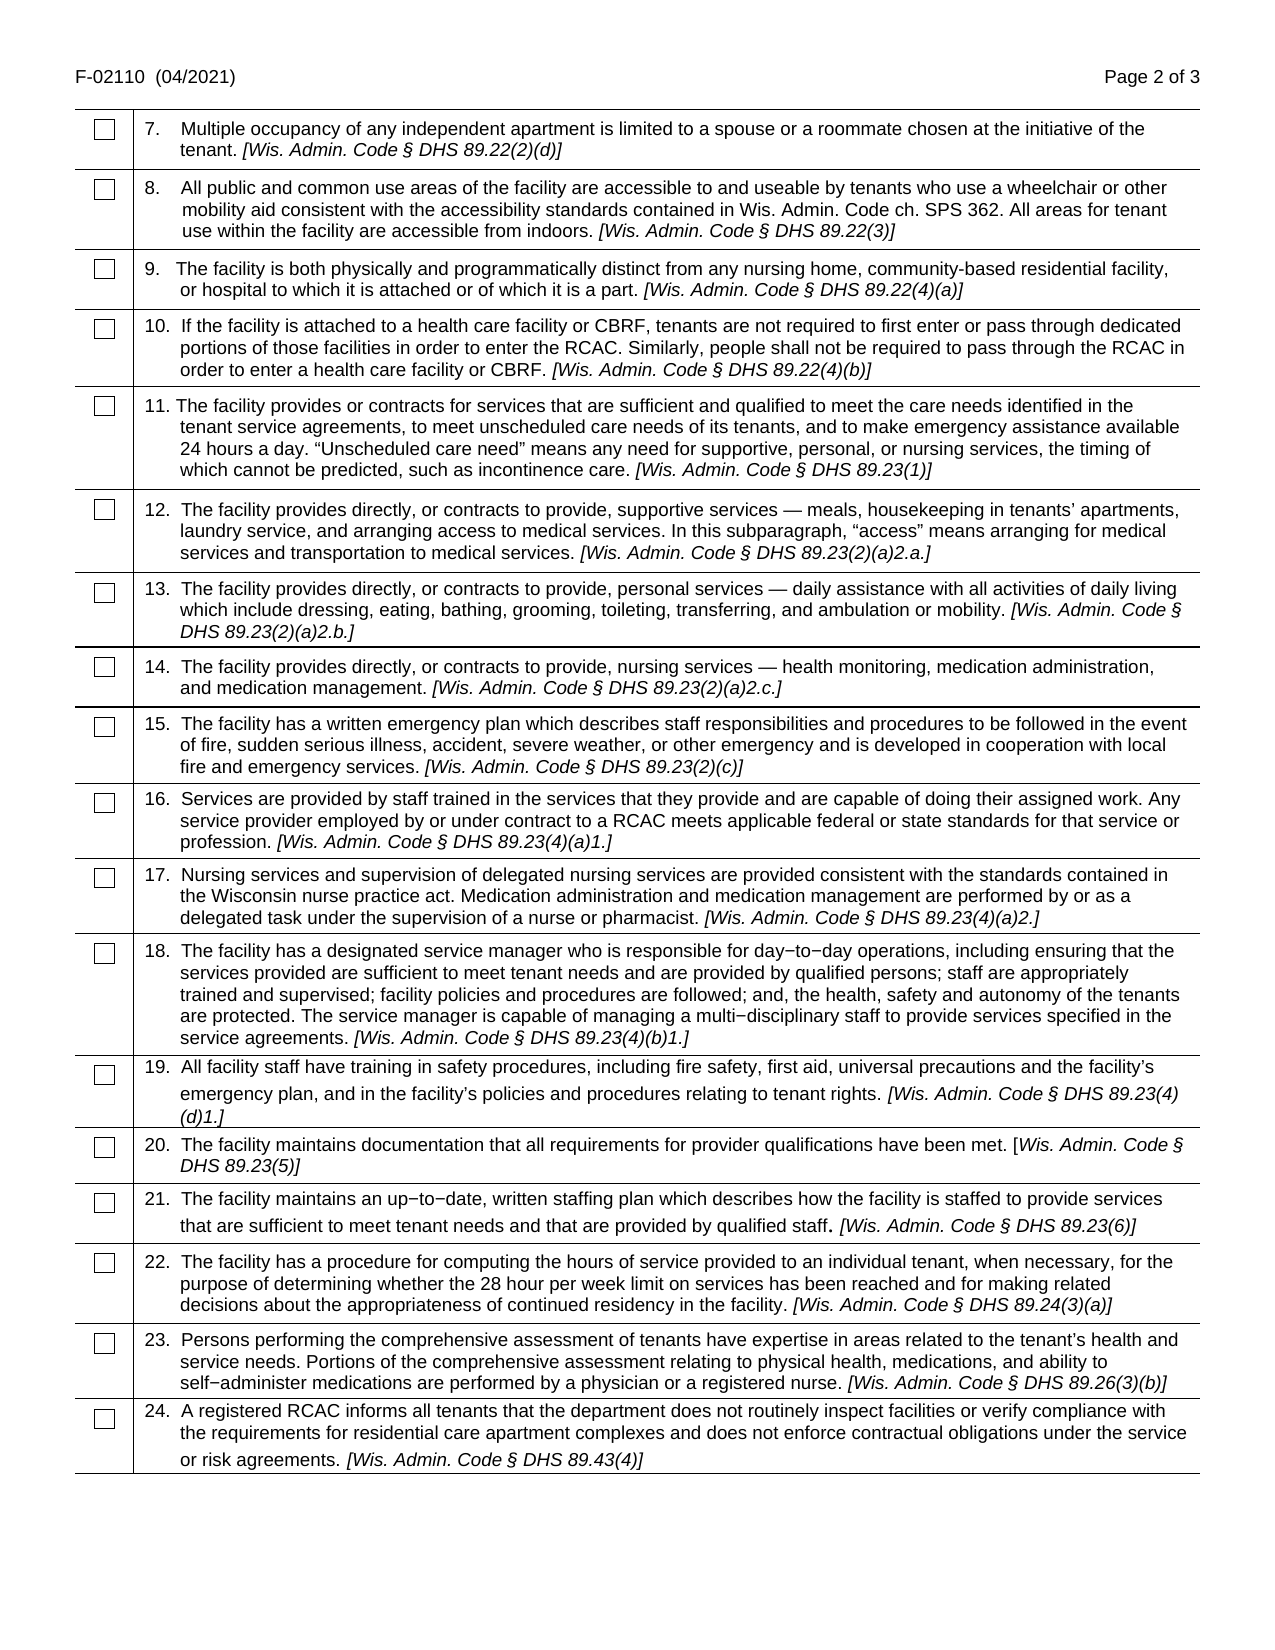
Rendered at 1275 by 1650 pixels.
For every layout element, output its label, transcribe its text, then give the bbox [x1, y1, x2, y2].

table_cell 21. The facility maintains an up−to−date, written staffing plan which describes how the facility is staffed to provide services that are sufficient to meet tenant needs and that are provided by qualified staff. [Wis. Admin. Code § DHS 89.23(6)] [134, 1184, 1200, 1242]
table_cell 23. Persons performing the comprehensive assessment of tenants have expertise in areas related to the tenant’s health and service needs. Portions of the comprehensive assessment relating to physical health, medications, and ability to self−administer medications are performed by a physician or a registered nurse. [Wis. Admin. Code § DHS 89.26(3)(b)] [134, 1324, 1200, 1398]
table_cell 16. Services are provided by staff trained in the services that they provide and are capable of doing their assigned work. Any service provider employed by or under contract to a RCAC meets applicable federal or state standards for that service or profession. [Wis. Admin. Code § DHS 89.23(4)(a)1.] [134, 784, 1200, 858]
table_cell 7. Multiple occupancy of any independent apartment is limited to a spouse or a roommate chosen at the initiative of the tenant. [Wis. Admin. Code § DHS 89.22(2)(d)] [134, 110, 1200, 169]
table_cell [75, 859, 133, 933]
table_cell 22. The facility has a procedure for computing the hours of service provided to an individual tenant, when necessary, for the purpose of determining whether the 28 hour per week limit on services has been reached and for making related decisions about the appropriateness of continued residency in the facility. [Wis. Admin. Code § DHS 89.24(3)(a)] [134, 1244, 1200, 1323]
table_cell 19. All facility staff have training in safety procedures, including fire safety, first aid, universal precautions and the facility’s emergency plan, and in the facility’s policies and procedures relating to tenant rights. [Wis. Admin. Code § DHS 89.23(4)(d)1.] [134, 1056, 1200, 1127]
table_cell [75, 934, 133, 1055]
table_cell [75, 1128, 133, 1182]
table_cell [75, 648, 133, 706]
table_cell 12. The facility provides directly, or contracts to provide, supportive services — meals, housekeeping in tenants’ apartments, laundry service, and arranging access to medical services. In this subparagraph, “access” means arranging for medical services and transportation to medical services. [Wis. Admin. Code § DHS 89.23(2)(a)2.a.] [134, 490, 1200, 572]
table_cell [75, 573, 133, 646]
table_cell 14. The facility provides directly, or contracts to provide, nursing services — health monitoring, medication administration, and medication management. [Wis. Admin. Code § DHS 89.23(2)(a)2.c.] [134, 648, 1200, 706]
table_cell 17. Nursing services and supervision of delegated nursing services are provided consistent with the standards contained in the Wisconsin nurse practice act. Medication administration and medication management are performed by or as a delegated task under the supervision of a nurse or pharmacist. [Wis. Admin. Code § DHS 89.23(4)(a)2.] [134, 859, 1200, 933]
table_cell [75, 387, 133, 489]
table_cell [75, 250, 133, 308]
table_cell 18. The facility has a designated service manager who is responsible for day−to−day operations, including ensuring that the services provided are sufficient to meet tenant needs and are provided by qualified persons; staff are appropriately trained and supervised; facility policies and procedures are followed; and, the health, safety and autonomy of the tenants are protected. The service manager is capable of managing a multi−disciplinary staff to provide services specified in the service agreements. [Wis. Admin. Code § DHS 89.23(4)(b)1.] [134, 934, 1200, 1055]
table_cell [75, 1324, 133, 1398]
table_cell 9. The facility is both physically and programmatically distinct from any nursing home, community-based residential facility, or hospital to which it is attached or of which it is a part. [Wis. Admin. Code § DHS 89.22(4)(a)] [134, 250, 1200, 308]
table_cell [75, 1244, 133, 1323]
table_cell 24. A registered RCAC informs all tenants that the department does not routinely inspect facilities or verify compliance with the requirements for residential care apartment complexes and does not enforce contractual obligations under the service or risk agreements. [Wis. Admin. Code § DHS 89.43(4)] [134, 1399, 1200, 1473]
table_cell [75, 110, 133, 169]
table_cell [75, 1399, 133, 1473]
table_cell [75, 708, 133, 782]
table_cell 13. The facility provides directly, or contracts to provide, personal services — daily assistance with all activities of daily living which include dressing, eating, bathing, grooming, toileting, transferring, and ambulation or mobility. [Wis. Admin. Code § DHS 89.23(2)(a)2.b.] [134, 573, 1200, 646]
table_cell [75, 1184, 133, 1242]
table_cell 15. The facility has a written emergency plan which describes staff responsibilities and procedures to be followed in the event of fire, sudden serious illness, accident, severe weather, or other emergency and is developed in cooperation with local fire and emergency services. [Wis. Admin. Code § DHS 89.23(2)(c)] [134, 708, 1200, 782]
table_cell [75, 310, 133, 386]
table_cell [75, 490, 133, 572]
table_cell 20. The facility maintains documentation that all requirements for provider qualifications have been met. [Wis. Admin. Code § DHS 89.23(5)] [134, 1128, 1200, 1182]
table_cell [75, 170, 133, 248]
table_cell 10. If the facility is attached to a health care facility or CBRF, tenants are not required to first enter or pass through dedicated portions of those facilities in order to enter the RCAC. Similarly, people shall not be required to pass through the RCAC in order to enter a health care facility or CBRF. [Wis. Admin. Code § DHS 89.22(4)(b)] [134, 310, 1200, 386]
table_cell [75, 1056, 133, 1127]
table_cell 11. The facility provides or contracts for services that are sufficient and qualified to meet the care needs identified in the tenant service agreements, to meet unscheduled care needs of its tenants, and to make emergency assistance available 24 hours a day. “Unscheduled care need” means any need for supportive, personal, or nursing services, the timing of which cannot be predicted, such as incontinence care. [Wis. Admin. Code § DHS 89.23(1)] [134, 387, 1200, 489]
table_cell 8. All public and common use areas of the facility are accessible to and useable by tenants who use a wheelchair or other mobility aid consistent with the accessibility standards contained in Wis. Admin. Code ch. SPS 362. All areas for tenant use within the facility are accessible from indoors. [Wis. Admin. Code § DHS 89.22(3)] [134, 170, 1200, 248]
table_cell [75, 784, 133, 858]
